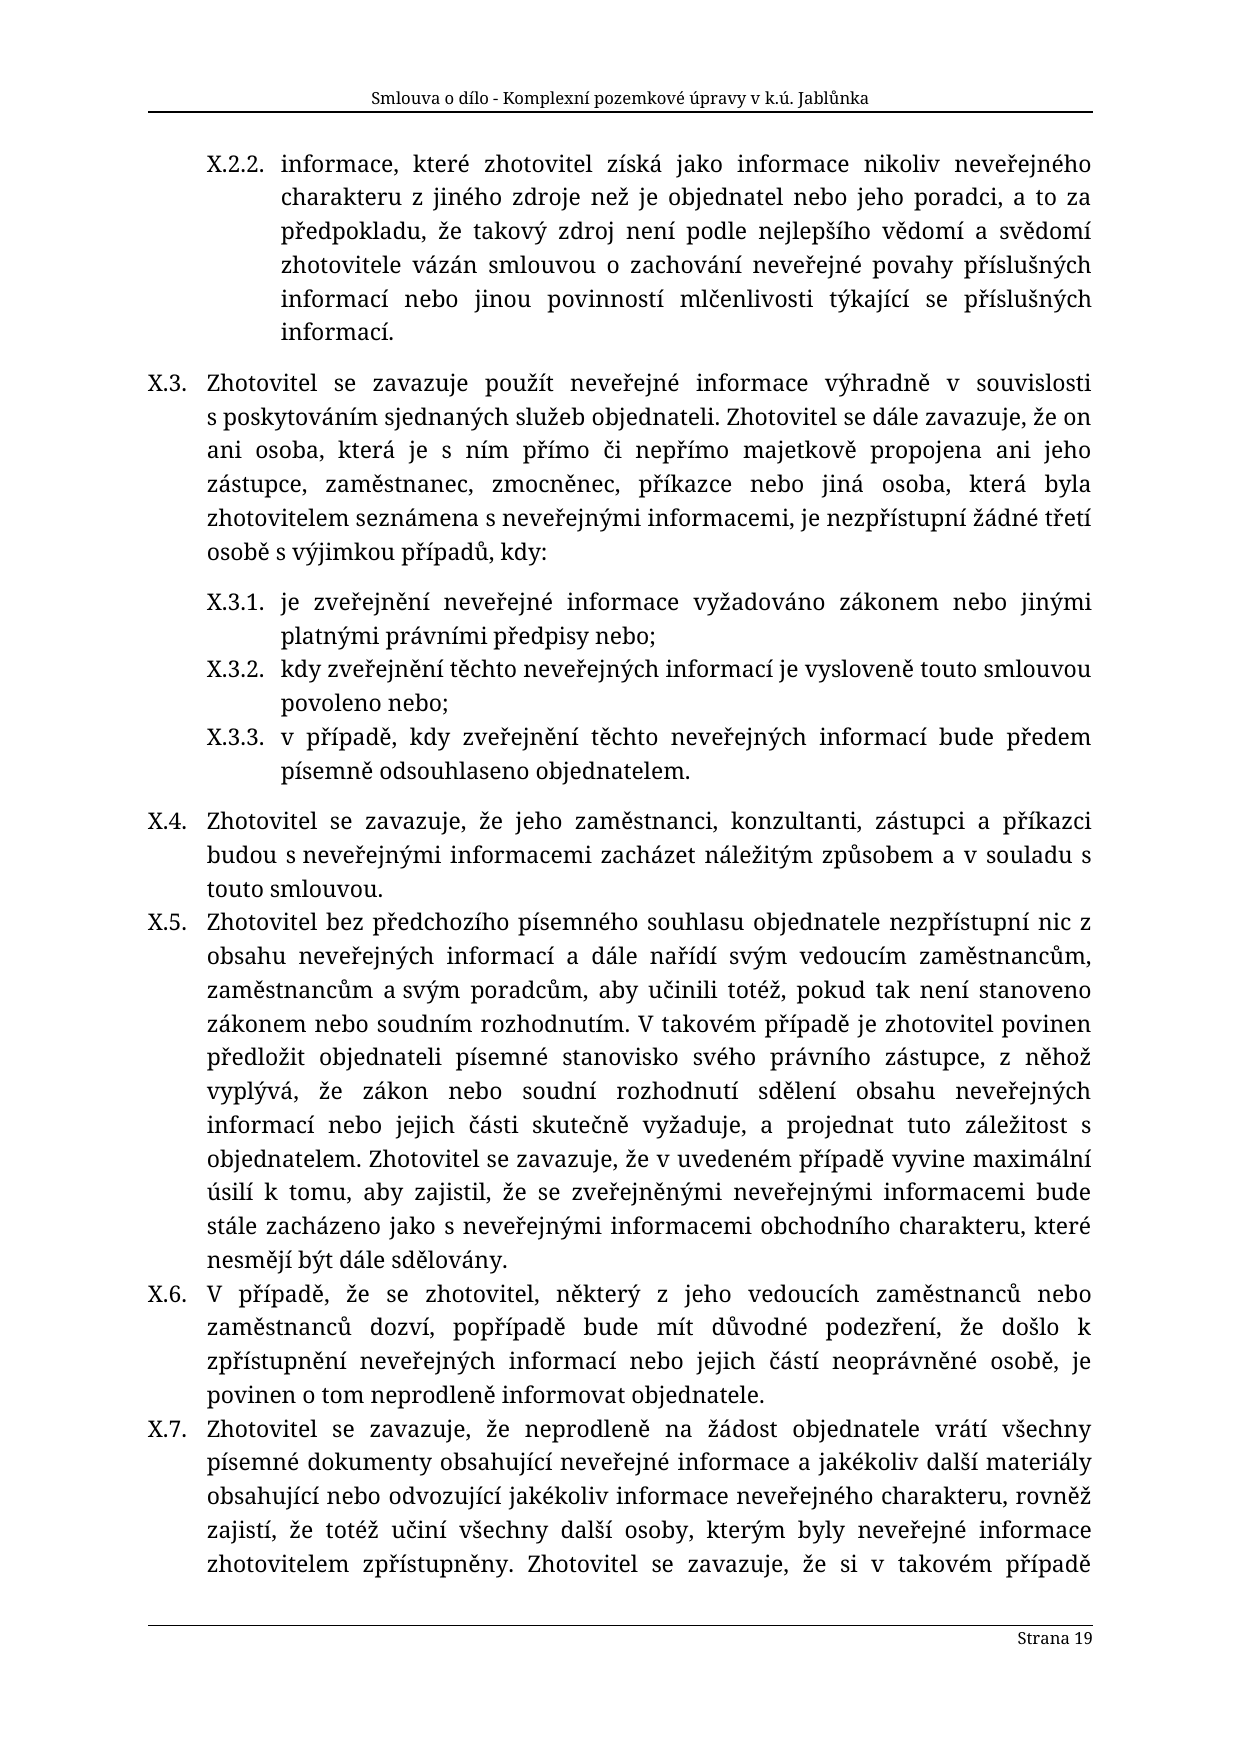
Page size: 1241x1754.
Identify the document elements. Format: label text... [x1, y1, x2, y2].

list Zhotovitel bez předchozího písemného souhlasu objednatele nezpřístupní nic z obsahu neveřejných informací a dále nařídí svým vedoucím zaměstnancům, zaměstnancům a svým poradcům, aby učinili totéž, pokud tak není stanoveno zákonem nebo soudním rozhodnutím. V takovém případě je zhotovitel povinen předložit objednateli písemné stanovisko svého právního zástupce, z něhož vyplývá, že zákon nebo soudní rozhodnutí sdělení obsahu neveřejných informací nebo jejich části skutečně vyžaduje, a projednat tuto záležitost s objednatelem. Zhotovitel se zavazuje, že v uvedeném případě vyvine maximální úsilí k tomu, aby zajistil, že se zveřejněnými neveřejnými informacemi bude stále zacházeno jako s neveřejnými informacemi obchodního charakteru, které nesmějí být dále sdělovány. [148, 906, 1093, 1275]
list V případě, že se zhotovitel, některý z jeho vedoucích zaměstnanců nebo zaměstnanců dozví, popřípadě bude mít důvodné podezření, že došlo k zpřístupnění neveřejných informací nebo jejich částí neoprávněné osobě, je povinen o tom neprodleně informovat objednatele. [148, 1278, 1093, 1410]
text je zveřejnění neveřejné informace vyžadováno zákonem nebo jinými platnými právními předpisy nebo; [207, 586, 1093, 651]
list Zhotovitel se zavazuje, že jeho zaměstnanci, konzultanti, zástupci a příkazci budou s neveřejnými informacemi zacházet náležitým způsobem a v souladu s touto smlouvou. [148, 805, 1093, 904]
text v případě, kdy zveřejnění těchto neveřejných informací bude předem písemně odsouhlaseno objednatelem. [207, 721, 1093, 786]
text kdy zveřejnění těchto neveřejných informací je vysloveně touto smlouvou povoleno nebo; [207, 653, 1093, 718]
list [148, 1413, 1093, 1579]
text informace, které zhotovitel získá jako informace nikoliv neveřejného charakteru z jiného zdroje než je objednatel nebo jeho poradci, a to za předpokladu, že takový zdroj není podle nejlepšího vědomí a svědomí zhotovitele vázán smlouvou o zachování neveřejné povahy příslušných informací nebo jinou povinností mlčenlivosti týkající se příslušných informací. [207, 148, 1093, 348]
list Zhotovitel se zavazuje použít neveřejné informace výhradně v souvislosti s poskytováním sjednaných služeb objednateli. Zhotovitel se dále zavazuje, že on ani osoba, která je s ním přímo či nepřímo majetkově propojena ani jeho zástupce, zaměstnanec, zmocněnec, příkazce nebo jiná osoba, která byla zhotovitelem seznámena s neveřejnými informacemi, je nezpřístupní žádné třetí osobě s výjimkou případů, kdy: [148, 367, 1093, 567]
